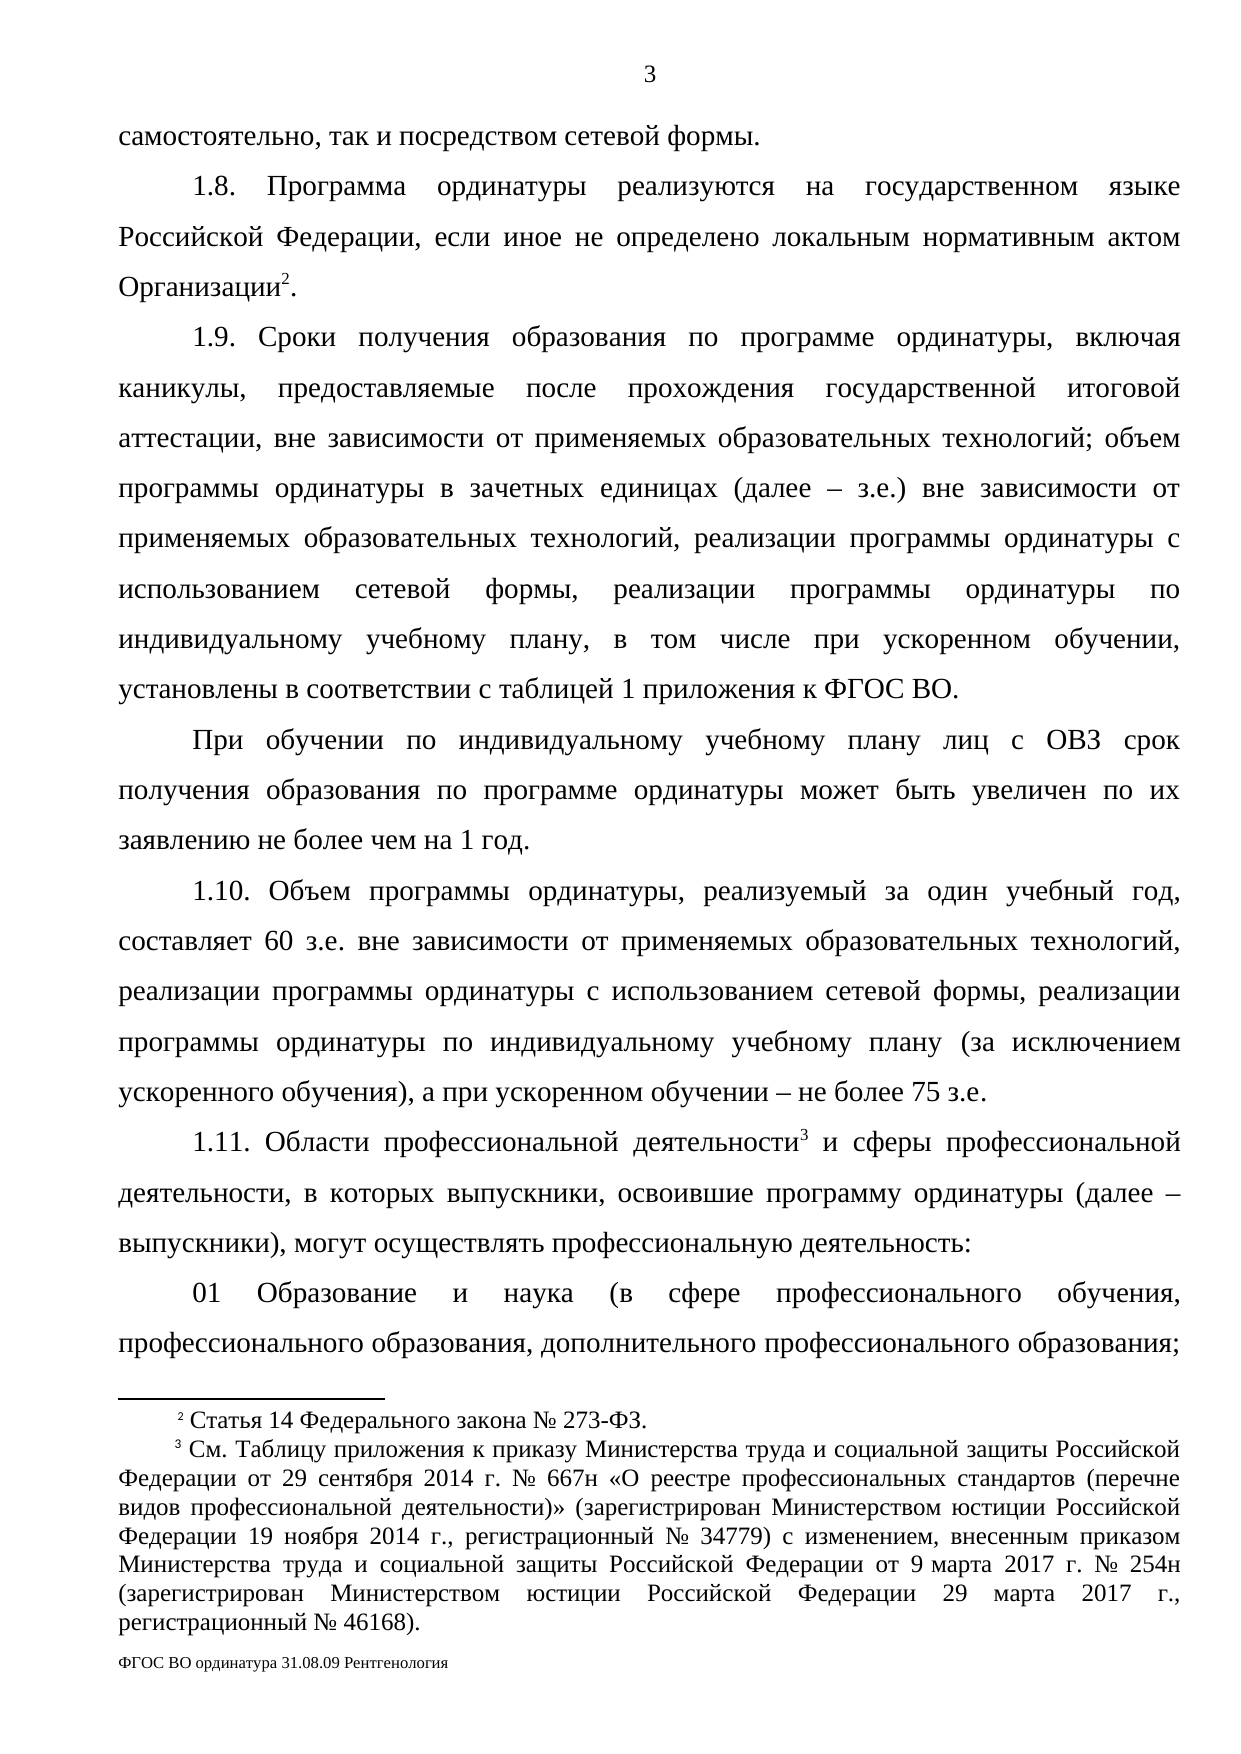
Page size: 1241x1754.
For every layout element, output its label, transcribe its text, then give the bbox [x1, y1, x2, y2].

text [118, 118, 1181, 152]
text При обучении по индивидуальному учебному плану лиц с ОВЗ срок получения образования по программе ординатуры может быть увеличен по их заявлению не более чем на 1 год. [118, 722, 1181, 856]
text 1.10. Объем программы ординатуры, реализуемый за один учебный год, составляет 60 з.е. вне зависимости от применяемых образовательных технологий, реализации программы ординатуры с использованием сетевой формы, реализации программы ординатуры по индивидуальному учебному плану (за исключением ускоренного обучения), а при ускоренном обучении – не более 75 з.е. [118, 873, 1181, 1108]
text 1.11. Области профессиональной деятельности и сферы профессиональной деятельности, в которых выпускники, освоившие программу ординатуры (далее – выпускники), могут осуществлять профессиональную деятельность: [118, 1124, 1181, 1258]
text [118, 1275, 1181, 1359]
text 1.9. Сроки получения образования по программе ординатуры, включая каникулы, предоставляемые после прохождения государственной итоговой аттестации, вне зависимости от применяемых образовательных технологий; объем программы ординатуры в зачетных единицах (далее – з.е.) вне зависимости от применяемых образовательных технологий, реализации программы ординатуры с использованием сетевой формы, реализации программы ординатуры по индивидуальному учебному плану, в том числе при ускоренном обучении, установлены в соответствии с таблицей 1 приложения к ФГОС ВО. [118, 319, 1181, 705]
text 1.8. Программа ординатуры реализуются на государственном языке Российской Федерации, если иное не определено локальным нормативным актом Организации. [118, 168, 1181, 303]
